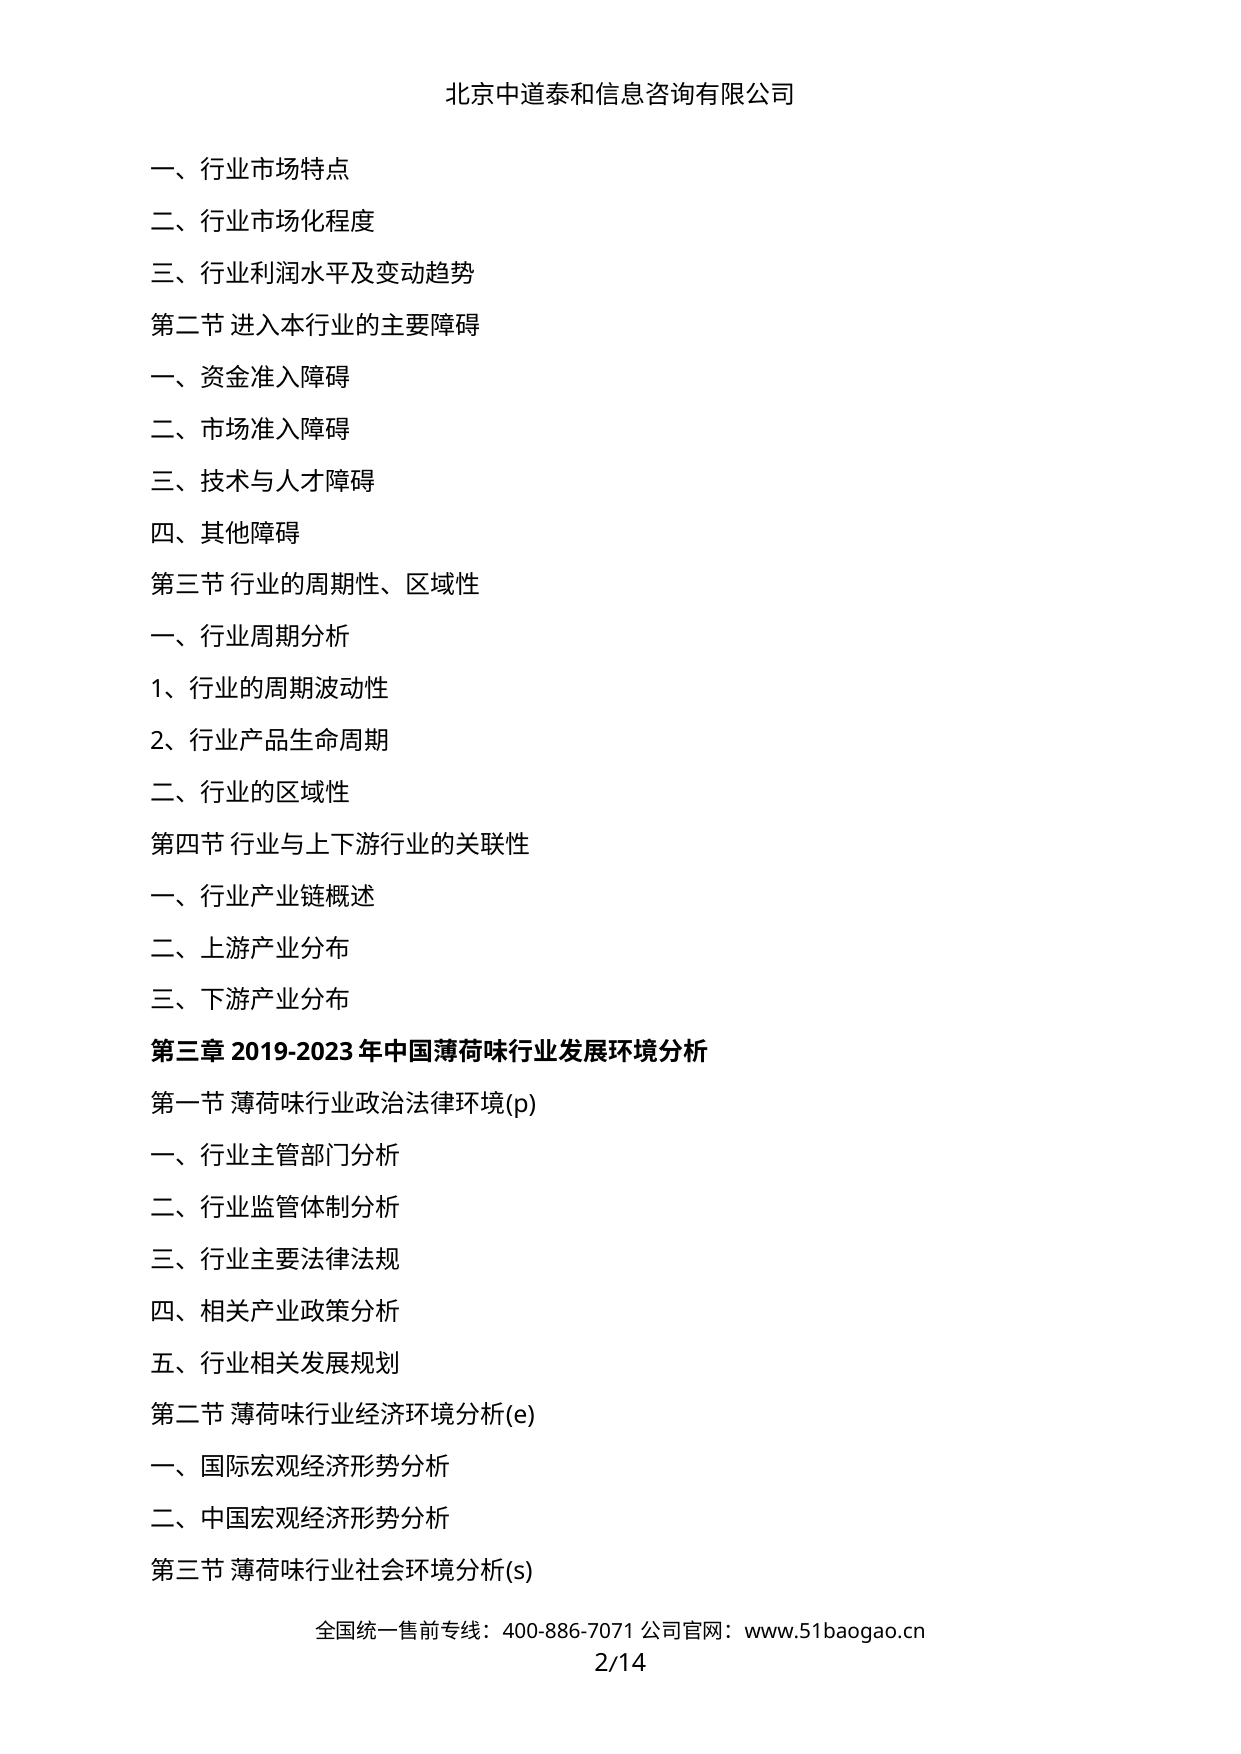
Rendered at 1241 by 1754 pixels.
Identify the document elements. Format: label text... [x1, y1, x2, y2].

text 第二节 进入本行业的主要障碍 [150, 306, 1090, 342]
text 第三节 薄荷味行业社会环境分析(s) [150, 1551, 1090, 1587]
text 第三节 行业的周期性、区域性 [150, 565, 1090, 601]
text 四、其他障碍 [150, 513, 1090, 549]
text 二、上游产业分布 [150, 928, 1090, 964]
text 三、下游产业分布 [150, 980, 1090, 1016]
text 一、行业主管部门分析 [150, 1136, 1090, 1172]
text 第三章 2019-2023年中国薄荷味行业发展环境分析 [150, 1032, 1090, 1068]
text 三、技术与人才障碍 [150, 461, 1090, 497]
text 第一节 薄荷味行业政治法律环境(p) [150, 1084, 1090, 1120]
text 四、相关产业政策分析 [150, 1291, 1090, 1327]
text 三、行业利润水平及变动趋势 [150, 254, 1090, 290]
text 一、行业产业链概述 [150, 876, 1090, 912]
text 二、市场准入障碍 [150, 409, 1090, 446]
text 一、行业周期分析 [150, 617, 1090, 653]
text 一、资金准入障碍 [150, 357, 1090, 394]
text 一、国际宏观经济形势分析 [150, 1447, 1090, 1483]
text 第二节 薄荷味行业经济环境分析(e) [150, 1395, 1090, 1431]
text 二、中国宏观经济形势分析 [150, 1499, 1090, 1535]
text 三、行业主要法律法规 [150, 1239, 1090, 1276]
text 一、行业市场特点 [150, 150, 1090, 186]
text 二、行业市场化程度 [150, 202, 1090, 238]
text 二、行业的区域性 [150, 772, 1090, 809]
text 1、行业的周期波动性 [150, 669, 1090, 705]
text 第四节 行业与上下游行业的关联性 [150, 824, 1090, 861]
text 2、行业产品生命周期 [150, 721, 1090, 757]
text 五、行业相关发展规划 [150, 1343, 1090, 1379]
text 二、行业监管体制分析 [150, 1187, 1090, 1224]
